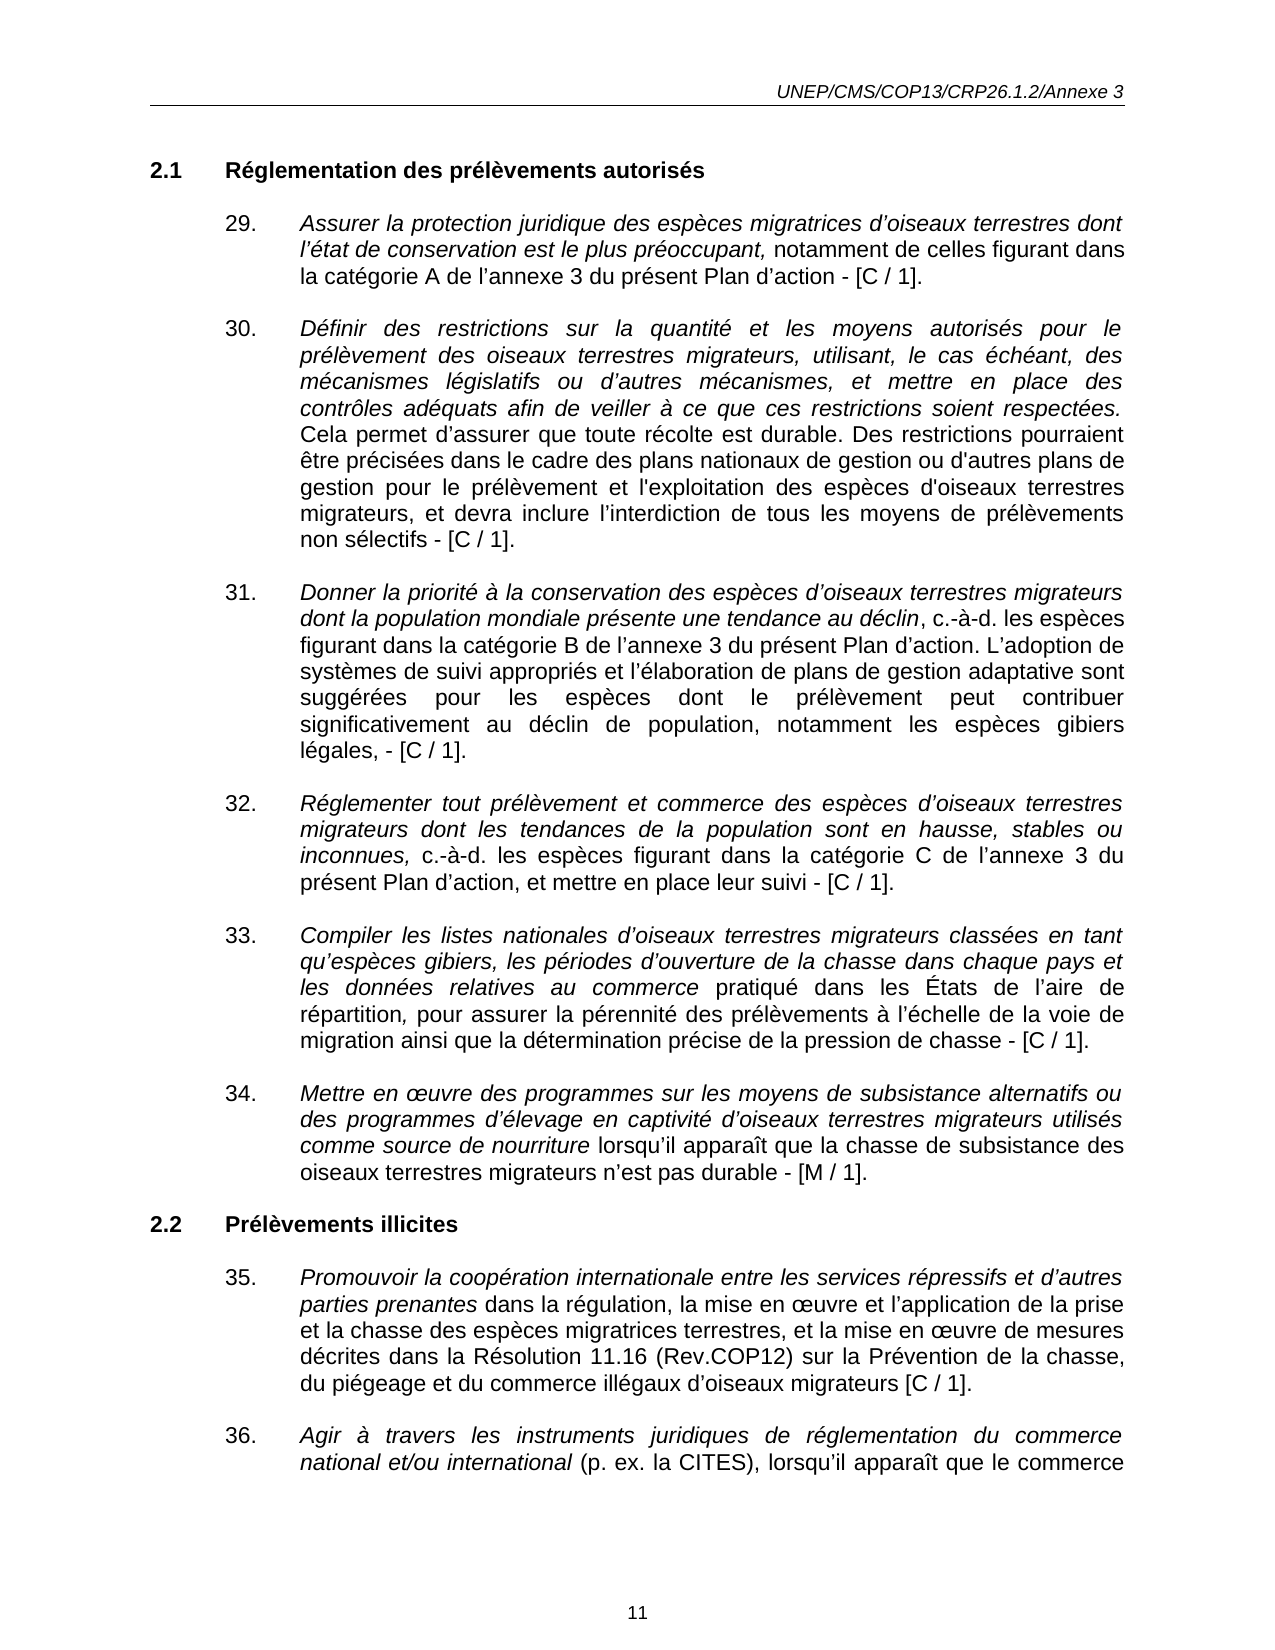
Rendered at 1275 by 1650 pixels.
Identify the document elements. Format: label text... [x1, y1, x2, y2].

text 2.1 Réglementation des prélèvements autorisés [150, 157, 1125, 184]
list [225, 1422, 1125, 1475]
list Assurer la protection juridique des espèces migratrices d’oiseaux terrestres dont l’état de conservation est le plus préoccupant, notamment de celles figurant dans la catégorie A de l’annexe 3 du présent Plan d’action - [C / 1]. [225, 210, 1125, 289]
list Compiler les listes nationales d’oiseaux terrestres migrateurs classées en tant qu’espèces gibiers, les périodes d’ouverture de la chasse dans chaque pays et les données relatives au commerce pratiqué dans les États de l’aire de répartition, pour assurer la pérennité des prélèvements à l’échelle de la voie de migration ainsi que la détermination précise de la pression de chasse - [C / 1]. [225, 922, 1125, 1053]
list Définir des restrictions sur la quantité et les moyens autorisés pour le prélèvement des oiseaux terrestres migrateurs, utilisant, le cas échéant, des mécanismes législatifs ou d’autres mécanismes, et mettre en place des contrôles adéquats afin de veiller à ce que ces restrictions soient respectées. Cela permet d’assurer que toute récolte est durable. Des restrictions pourraient être précisées dans le cadre des plans nationaux de gestion ou d'autres plans de gestion pour le prélèvement et l'exploitation des espèces d'oiseaux terrestres migrateurs, et devra inclure l’interdiction de tous les moyens de prélèvements non sélectifs - [C / 1]. [225, 315, 1125, 553]
list Donner la priorité à la conservation des espèces d’oiseaux terrestres migrateurs dont la population mondiale présente une tendance au déclin, c.-à-d. les espèces figurant dans la catégorie B de l’annexe 3 du présent Plan d’action. L’adoption de systèmes de suivi appropriés et l’élaboration de plans de gestion adaptative sont suggérées pour les espèces dont le prélèvement peut contribuer significativement au déclin de population, notamment les espèces gibiers légales, - [C / 1]. [225, 579, 1125, 763]
list Mettre en œuvre des programmes sur les moyens de subsistance alternatifs ou des programmes d’élevage en captivité d’oiseaux terrestres migrateurs utilisés comme source de nourriture lorsqu’il apparaît que la chasse de subsistance des oiseaux terrestres migrateurs n’est pas durable - [M / 1]. [225, 1080, 1125, 1185]
text 2.2 Prélèvements illicites [150, 1211, 1125, 1238]
list Promouvoir la coopération internationale entre les services répressifs et d’autres parties prenantes dans la régulation, la mise en œuvre et l’application de la prise et la chasse des espèces migratrices terrestres, et la mise en œuvre de mesures décrites dans la Résolution 11.16 (Rev.COP12) sur la Prévention de la chasse, du piégeage et du commerce illégaux d’oiseaux migrateurs [C / 1]. [225, 1264, 1125, 1396]
list Réglementer tout prélèvement et commerce des espèces d’oiseaux terrestres migrateurs dont les tendances de la population sont en hausse, stables ou inconnues, c.-à-d. les espèces figurant dans la catégorie C de l’annexe 3 du présent Plan d’action, et mettre en place leur suivi - [C / 1]. [225, 790, 1125, 895]
